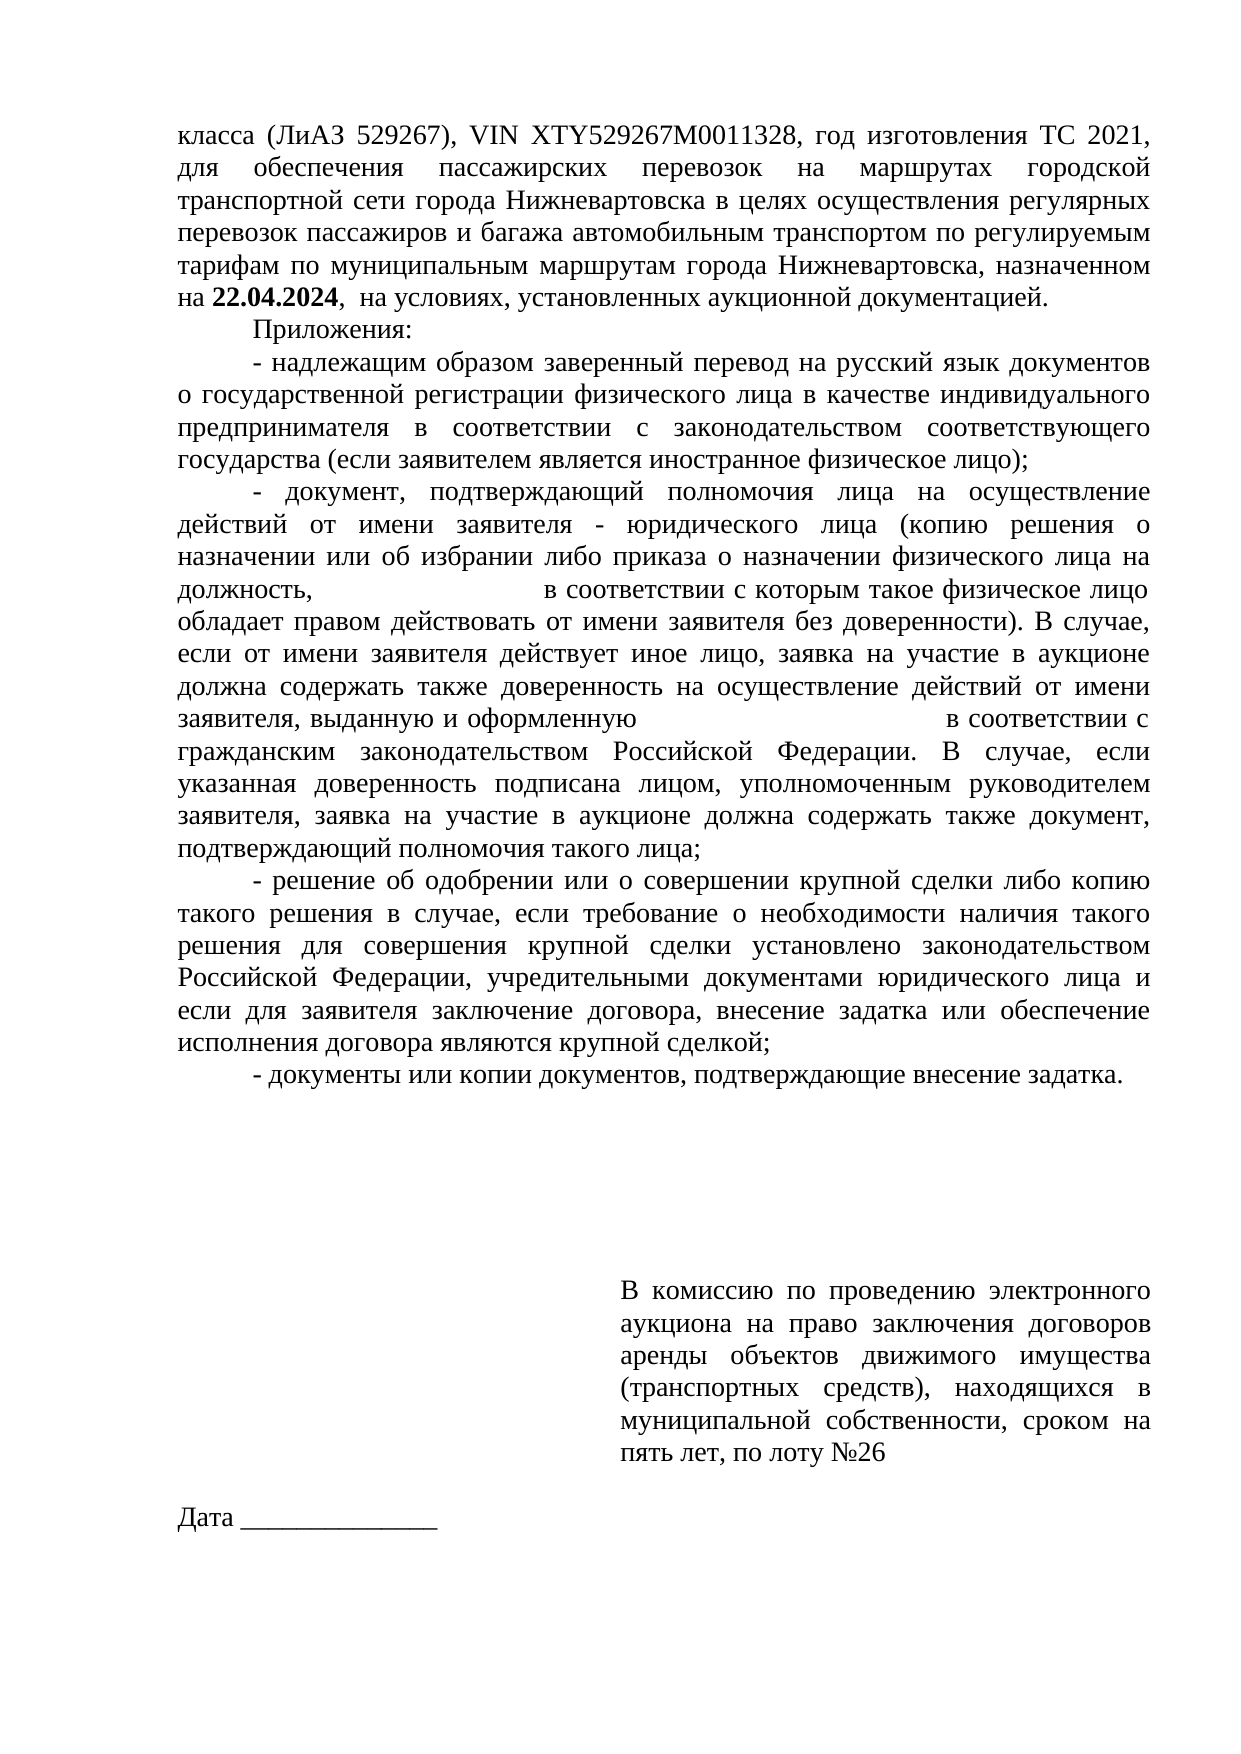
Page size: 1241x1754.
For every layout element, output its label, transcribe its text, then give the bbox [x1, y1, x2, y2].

text Дата ______________ [177, 1500, 1152, 1532]
text В комиссию по проведению электронного аукциона на право заключения договоров аренды объектов движимого имущества (транспортных средств), находящихся в муниципальной собственности, сроком на пять лет, по лоту №26 [620, 1273, 1152, 1468]
text - документы или копии документов, подтверждающие внесение задатка. [177, 1058, 1152, 1090]
text - решение об одобрении или о совершении крупной сделки либо копию такого решения в случае, если требование о необходимости наличия такого решения для совершения крупной сделки установлено законодательством Российской Федерации, учредительными документами юридического лица и если для заявителя заключение договора, внесение задатка или обеспечение исполнения договора являются крупной сделкой; [177, 863, 1152, 1058]
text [177, 118, 1152, 312]
text Приложения: [177, 312, 1152, 345]
text - документ, подтверждающий полномочия лица на осуществление действий от имени заявителя - юридического лица (копию решения о назначении или об избрании либо приказа о назначении физического лица на должность, в соответствии с которым такое физическое лицо обладает правом действовать от имени заявителя без доверенности). В случае, если от имени заявителя действует иное лицо, заявка на участие в аукционе должна содержать также доверенность на осуществление действий от имени заявителя, выданную и оформленную в соответствии с гражданским законодательством Российской Федерации. В случае, если указанная доверенность подписана лицом, уполномоченным руководителем заявителя, заявка на участие в аукционе должна содержать также документ, подтверждающий полномочия такого лица; [177, 474, 1152, 863]
text - надлежащим образом заверенный перевод на русский язык документов о государственной регистрации физического лица в качестве индивидуального предпринимателя в соответствии с законодательством соответствующего государства (если заявителем является иностранное физическое лицо); [177, 345, 1152, 474]
